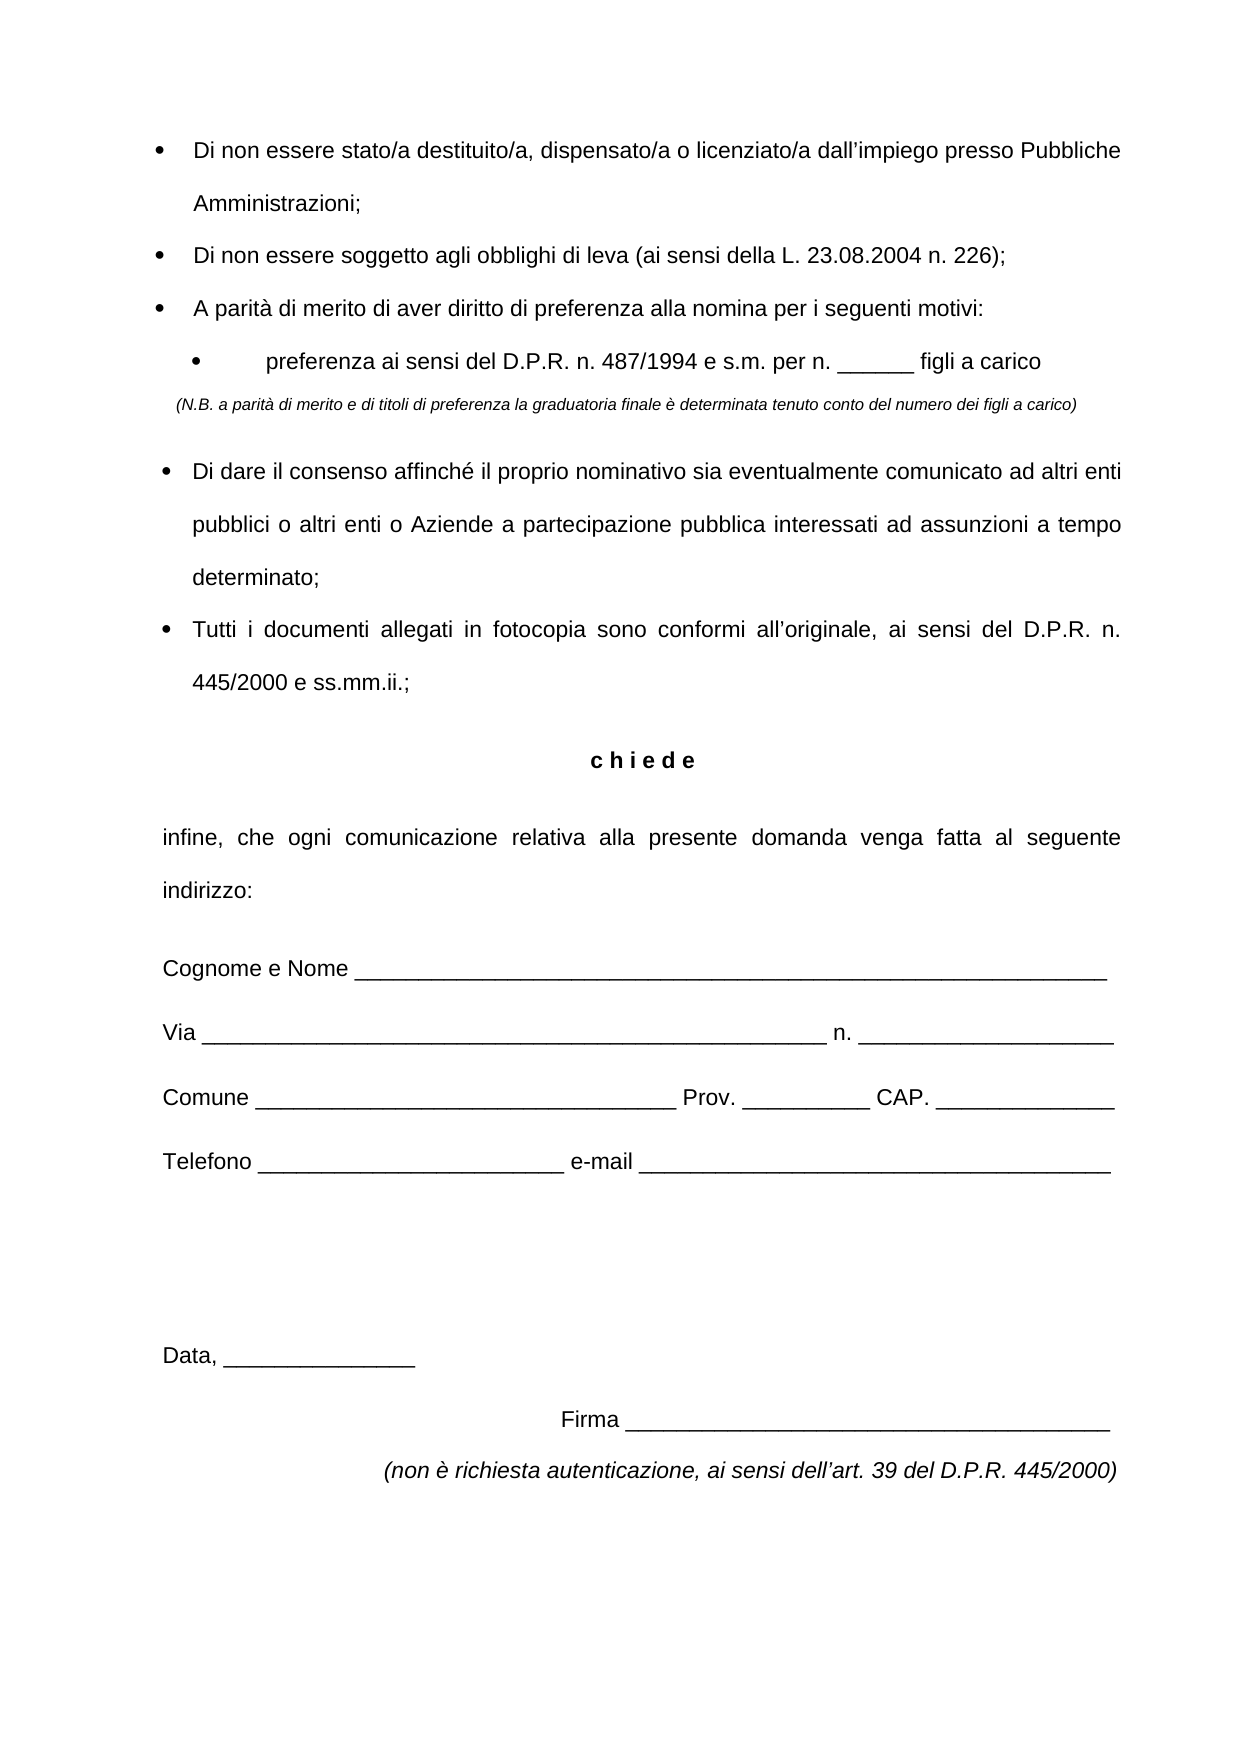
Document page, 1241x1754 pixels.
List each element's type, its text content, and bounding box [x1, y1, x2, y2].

text Cognome e Nome ___________________________________________________________ [162, 955, 1122, 981]
list Di dare il consenso affinché il proprio nominativo sia eventualmente comunicato ad altri enti pubblici o altri enti o Aziende a partecipazione pubblica interessati ad assunzioni a tempo determinato; [162, 458, 1122, 590]
list Tutti i documenti allegati in fotocopia sono conformi all’originale, ai sensi del D.P.R. n. 445/2000 e ss.mm.ii.; [162, 616, 1122, 695]
text Firma ______________________________________ [162, 1406, 1122, 1432]
list Di non essere stato/a destituito/a, dispensato/a o licenziato/a dall’impiego presso Pubbliche Amministrazioni; [156, 137, 1122, 216]
text (non è richiesta autenticazione, ai sensi dell’art. 39 del D.P.R. 445/2000) [384, 1457, 1122, 1484]
text Comune _________________________________ Prov. __________ CAP. ______________ [162, 1084, 1122, 1110]
list A parità di merito di aver diritto di preferenza alla nomina per i seguenti motivi: [156, 295, 1122, 321]
text infine, che ogni comunicazione relativa alla presente domanda venga fatta al seguente indirizzo: [162, 824, 1122, 903]
text Data, _______________ [162, 1342, 1122, 1368]
list preferenza ai sensi del D.P.R. n. 487/1994 e s.m. per n. ______ figli a carico [192, 348, 1122, 374]
text Telefono ________________________ e-mail _____________________________________ [162, 1148, 1122, 1174]
text (N.B. a parità di merito e di titoli di preferenza la graduatoria finale è determinata tenuto conto del numero dei figli a carico) [125, 395, 1122, 414]
text Via _________________________________________________ n. ____________________ [162, 1019, 1122, 1046]
list Di non essere soggetto agli obblighi di leva (ai sensi della L. 23.08.2004 n. 226); [156, 242, 1122, 268]
text c h i e d e [162, 747, 1122, 773]
